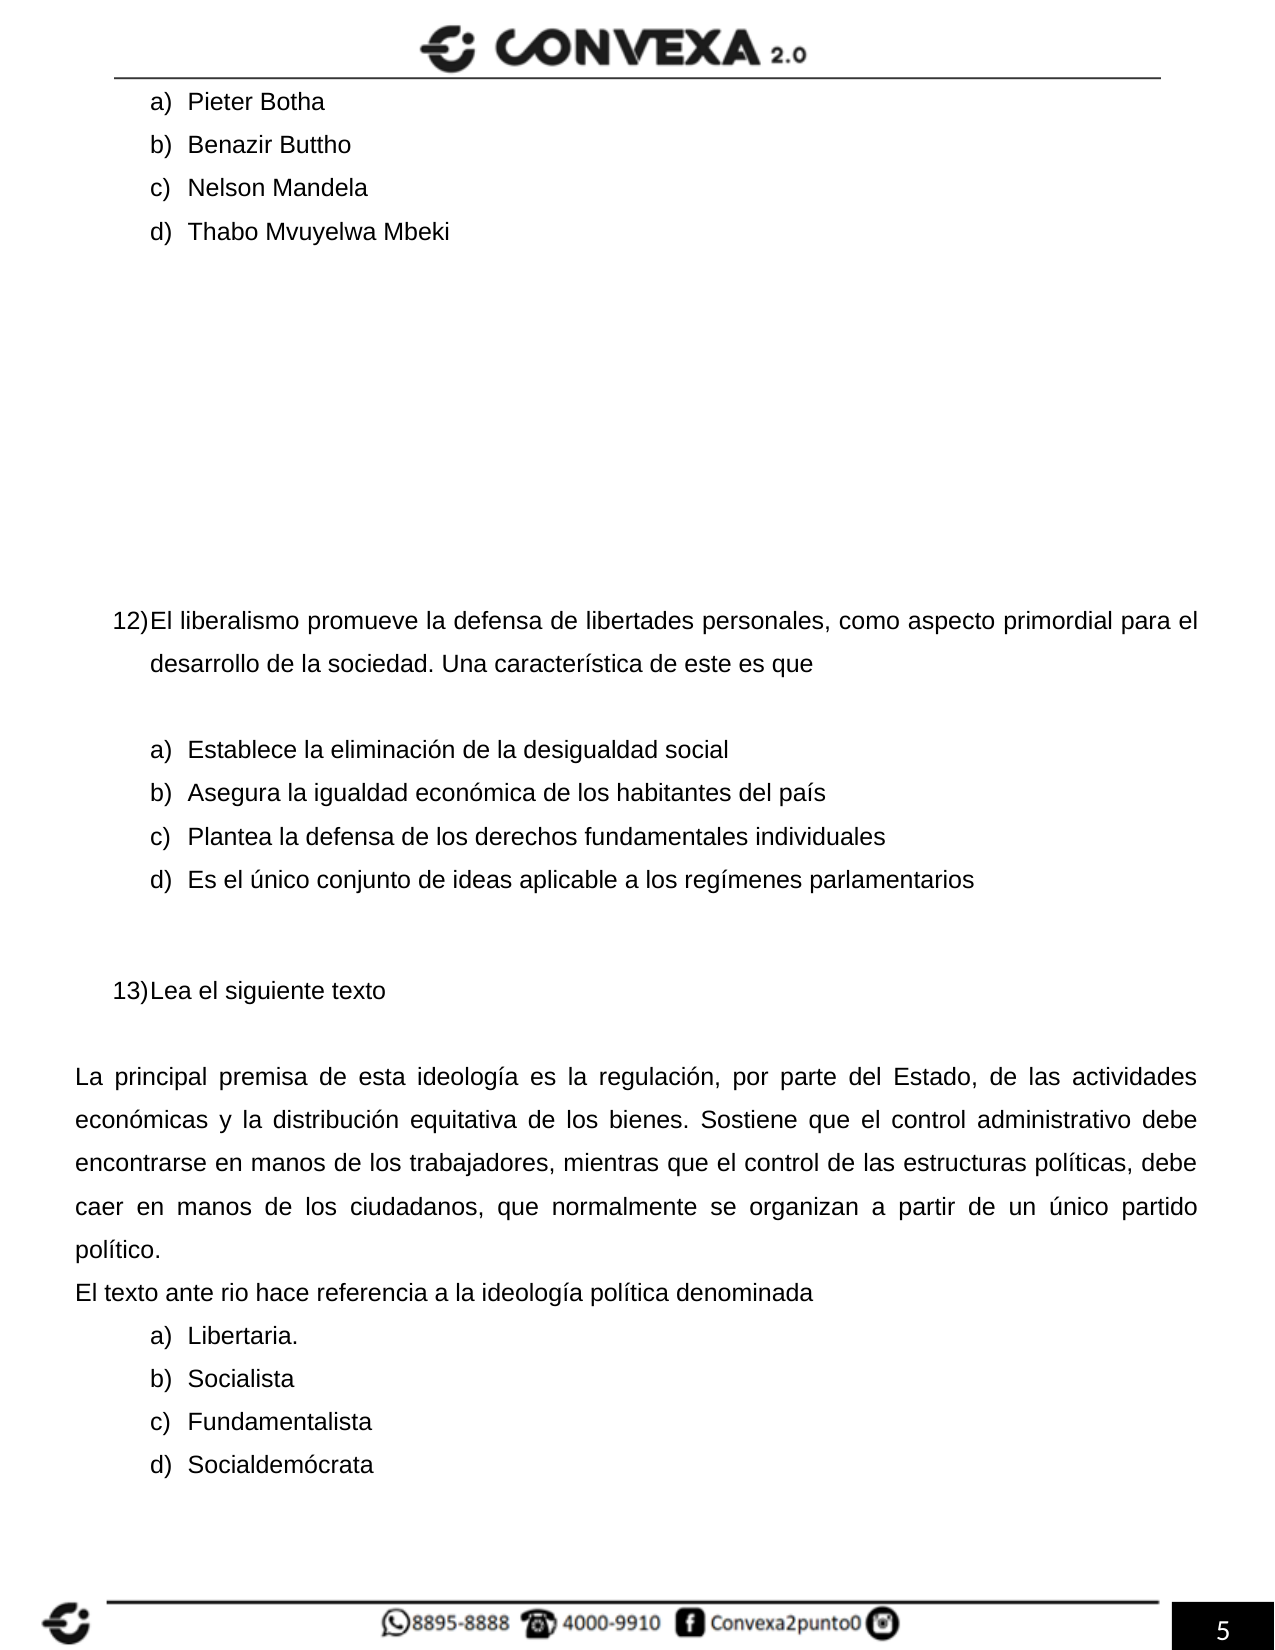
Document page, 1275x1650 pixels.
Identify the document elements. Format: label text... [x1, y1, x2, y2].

list El liberalismo promueve la defensa de libertades personales, como aspecto primordial para el desarrollo de la sociedad. Una característica de este es que [112, 606, 1200, 678]
list Establece la eliminación de la desigualdad social [150, 735, 1200, 764]
list Socialdemócrata [150, 1450, 1200, 1479]
picture [37, 1591, 1163, 1650]
list Lea el siguiente texto [112, 976, 1200, 1004]
list Fundamentalista [150, 1407, 1200, 1436]
list Asegura la igualdad económica de los habitantes del país [150, 778, 1200, 807]
text El texto ante rio hace referencia a la ideología política denominada [75, 1278, 1200, 1306]
text La principal premisa de esta ideología es la regulación, por parte del Estado, de las actividades económicas y la distribución equitativa de los bienes. Sostiene que el control administrativo debe encontrarse en manos de los trabajadores, mientras que el control de las estructuras políticas, debe caer en manos de los ciudadanos, que normalmente se organizan a partir de un único partido político. [75, 1062, 1200, 1263]
list Benazir Buttho [150, 130, 1200, 159]
list Plantea la defensa de los derechos fundamentales individuales [150, 821, 1200, 850]
list Nelson Mandela [150, 173, 1200, 202]
list Libertaria. [150, 1321, 1200, 1349]
list Pieter Botha [150, 87, 1200, 116]
list Socialista [150, 1364, 1200, 1393]
list Es el único conjunto de ideas aplicable a los regímenes parlamentarios [150, 864, 1200, 893]
list Thabo Mvuyelwa Mbeki [150, 216, 1200, 245]
picture [114, 2, 1161, 95]
